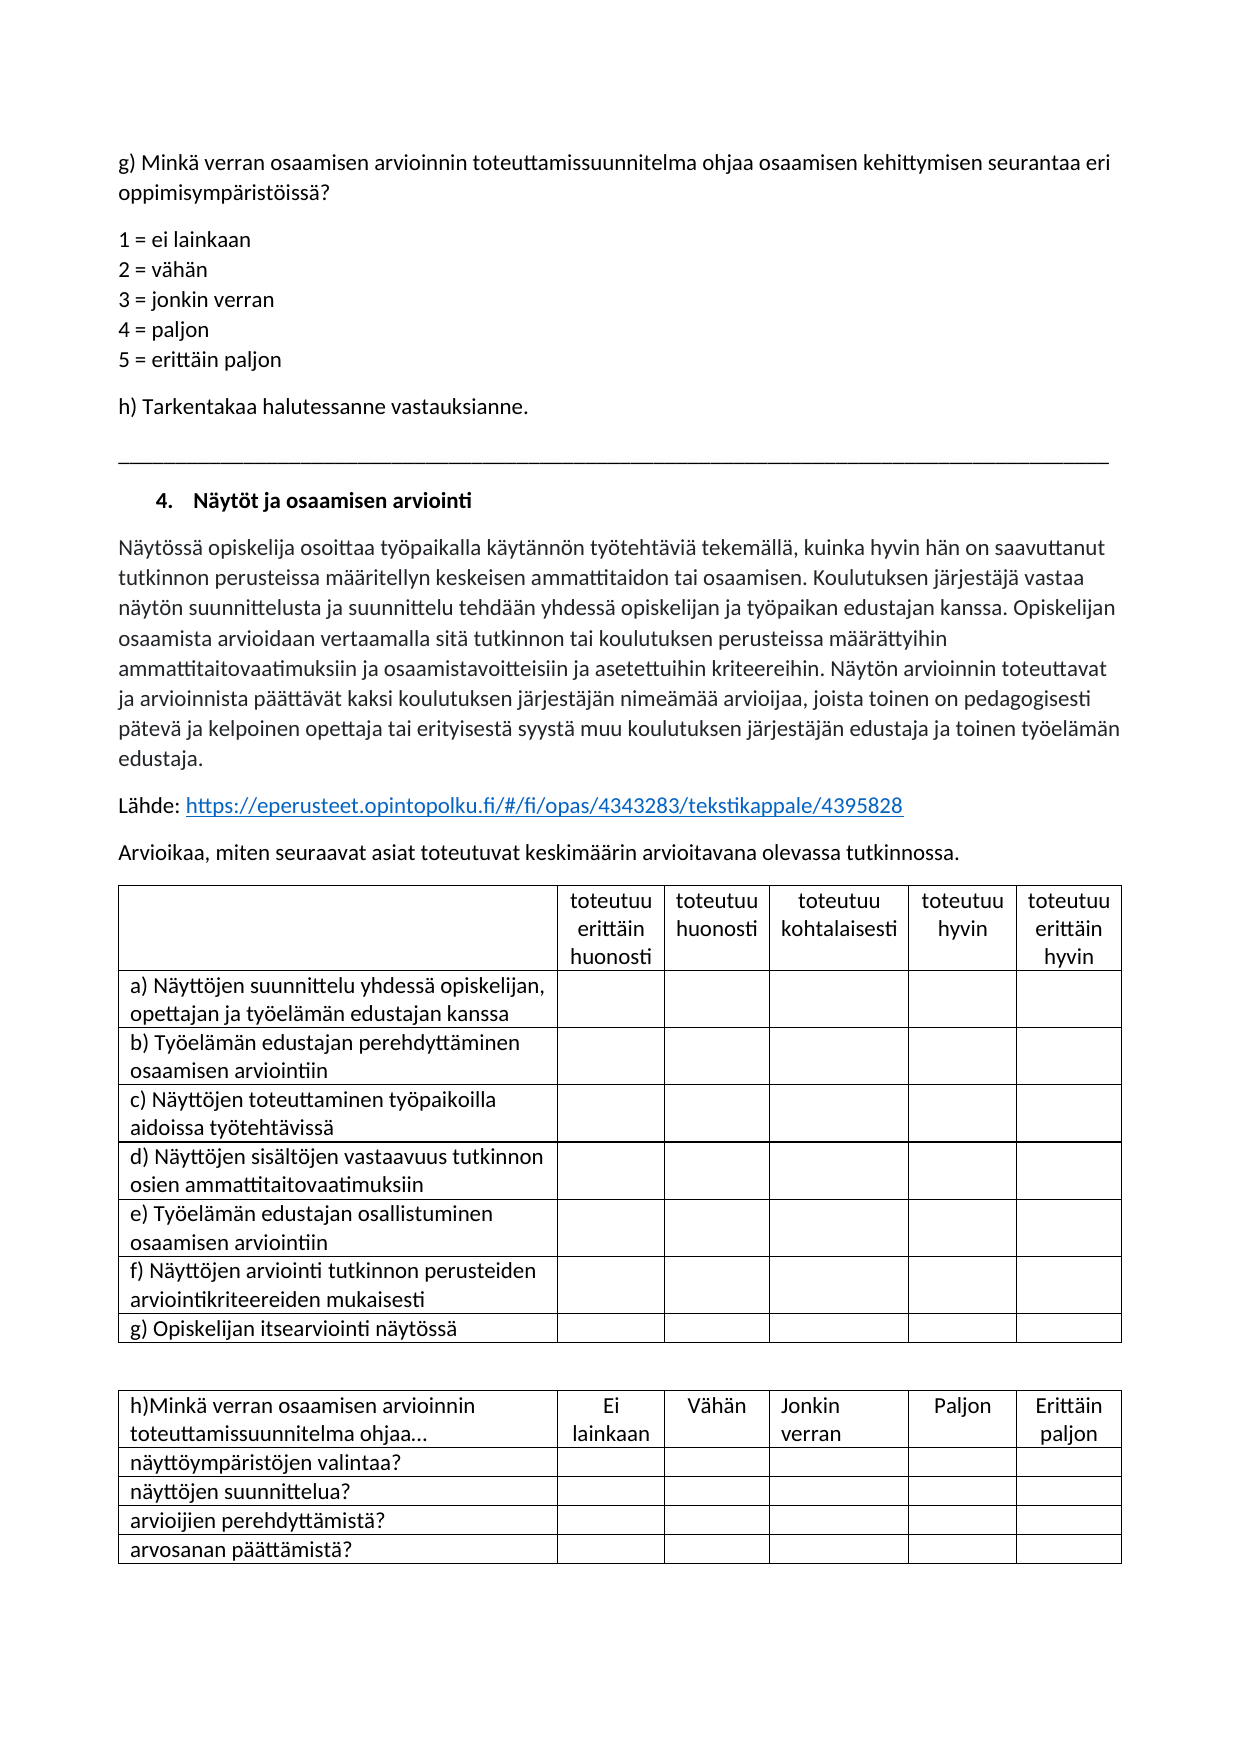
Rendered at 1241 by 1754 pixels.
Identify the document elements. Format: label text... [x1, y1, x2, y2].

table_cell [909, 1257, 1016, 1313]
table_cell [665, 1085, 769, 1141]
table_header Jonkin verran [770, 1391, 908, 1447]
table_cell [558, 1143, 664, 1198]
table_cell b) Työelämän edustajan perehdyttäminen osaamisen arviointiin [119, 1028, 557, 1084]
table_cell [770, 1506, 908, 1534]
table_cell [909, 1477, 1016, 1505]
table_cell [665, 971, 769, 1027]
text g) Minkä verran osaamisen arvioinnin toteuttamissuunnitelma ohjaa osaamisen kehittymisen seurantaa eri oppimisympäristöissä? [118, 148, 1122, 206]
table_cell [665, 1448, 769, 1476]
table_header Ei lainkaan [558, 1391, 664, 1447]
table_cell [558, 971, 664, 1027]
table_cell g) Opiskelijan itsearviointi näytössä [119, 1314, 557, 1342]
table_cell [909, 1506, 1016, 1534]
table_header Erittäin paljon [1017, 1391, 1121, 1447]
table_cell [1017, 1028, 1121, 1084]
table_cell arvioijien perehdyttämistä? [119, 1506, 557, 1534]
table_cell [770, 1085, 908, 1141]
table_cell [558, 1448, 664, 1476]
table_cell näyttöjen suunnittelua? [119, 1477, 557, 1505]
table_cell [665, 1506, 769, 1534]
table_cell [1017, 971, 1121, 1027]
table_header toteutuu hyvin [909, 886, 1016, 970]
table_cell [558, 1506, 664, 1534]
table_cell [770, 1143, 908, 1198]
table_cell [558, 1535, 664, 1563]
text Lähde: https://eperusteet.opintopolku.fi/#/fi/opas/4343283/tekstikappale/4395828 [118, 791, 1122, 819]
text _______________________________________________________________________________________ [118, 439, 1122, 467]
text Arvioikaa, miten seuraavat asiat toteutuvat keskimäärin arvioitavana olevassa tutkinnossa. [118, 838, 1122, 866]
table_cell [909, 971, 1016, 1027]
table_cell [1017, 1257, 1121, 1313]
table_cell [909, 1314, 1016, 1342]
list Näytöt ja osaamisen arviointi [156, 486, 1122, 514]
table_cell [1017, 1314, 1121, 1342]
table_cell [558, 1085, 664, 1141]
table_cell [665, 1143, 769, 1198]
table_cell [665, 1257, 769, 1313]
table_header Vähän [665, 1391, 769, 1447]
table_cell [909, 1200, 1016, 1256]
table_cell d) Näyttöjen sisältöjen vastaavuus tutkinnon osien ammattitaitovaatimuksiin [119, 1143, 557, 1198]
table_cell e) Työelämän edustajan osallistuminen osaamisen arviointiin [119, 1200, 557, 1256]
table_cell [1017, 1448, 1121, 1476]
table_cell a) Näyttöjen suunnittelu yhdessä opiskelijan, opettajan ja työelämän edustajan kanssa [119, 971, 557, 1027]
table_cell [770, 1314, 908, 1342]
table_cell [770, 1477, 908, 1505]
table_cell [558, 1477, 664, 1505]
table_header toteutuu huonosti [665, 886, 769, 970]
text h) Tarkentakaa halutessanne vastauksianne. [118, 392, 1122, 420]
text Näytössä opiskelija osoittaa työpaikalla käytännön työtehtäviä tekemällä, kuinka hyvin hän on saavuttanut tutkinnon perusteissa määritellyn keskeisen ammattitaidon tai osaamisen. Koulutuksen järjestäjä vastaa näytön suunnittelusta ja suunnittelu tehdään yhdessä opiskelijan ja työpaikan edustajan kanssa. Opiskelijan osaamista arvioidaan vertaamalla sitä tutkinnon tai koulutuksen perusteissa määrättyihin ammattitaitovaatimuksiin ja osaamistavoitteisiin ja asetettuihin kriteereihin. Näytön arvioinnin toteuttavat ja arvioinnista päättävät kaksi koulutuksen järjestäjän nimeämää arvioijaa, joista toinen on pedagogisesti pätevä ja kelpoinen opettaja tai erityisestä syystä muu koulutuksen järjestäjän edustaja ja toinen työelämän edustaja. [118, 533, 1122, 714]
table_cell [665, 1535, 769, 1563]
text 1 = ei lainkaan 2 = vähän 3 = jonkin verran 4 = paljon 5 = erittäin paljon [118, 225, 1122, 373]
table_header [119, 886, 557, 970]
table_cell [1017, 1143, 1121, 1198]
table_cell [1017, 1506, 1121, 1534]
table_cell [558, 1314, 664, 1342]
table_cell [770, 1535, 908, 1563]
table_cell [1017, 1477, 1121, 1505]
table_cell [909, 1143, 1016, 1198]
table_cell [909, 1085, 1016, 1141]
table_cell [770, 1257, 908, 1313]
table_cell [665, 1314, 769, 1342]
table_header toteutuu kohtalaisesti [770, 886, 908, 970]
table_cell c) Näyttöjen toteuttaminen työpaikoilla aidoissa työtehtävissä [119, 1085, 557, 1141]
table_cell [1017, 1085, 1121, 1141]
table_cell arvosanan päättämistä? [119, 1535, 557, 1563]
table_header h)Minkä verran osaamisen arvioinnin toteuttamissuunnitelma ohjaa… [119, 1391, 557, 1447]
table_cell [665, 1477, 769, 1505]
table_cell [909, 1448, 1016, 1476]
table_header toteutuu erittäin hyvin [1017, 886, 1121, 970]
table_cell [770, 1200, 908, 1256]
table_cell [1017, 1535, 1121, 1563]
table_cell f) Näyttöjen arviointi tutkinnon perusteiden arviointikriteereiden mukaisesti [119, 1257, 557, 1313]
table_cell näyttöympäristöjen valintaa? [119, 1448, 557, 1476]
table_cell [558, 1028, 664, 1084]
table_cell [1017, 1200, 1121, 1256]
table_cell [558, 1257, 664, 1313]
table_cell [909, 1535, 1016, 1563]
table_cell [909, 1028, 1016, 1084]
table_cell [665, 1028, 769, 1084]
table_cell [770, 1448, 908, 1476]
table_cell [770, 971, 908, 1027]
table_cell [558, 1200, 664, 1256]
table_cell [665, 1200, 769, 1256]
table_cell [770, 1028, 908, 1084]
table_header Paljon [909, 1391, 1016, 1447]
table_header toteutuu erittäin huonosti [558, 886, 664, 970]
